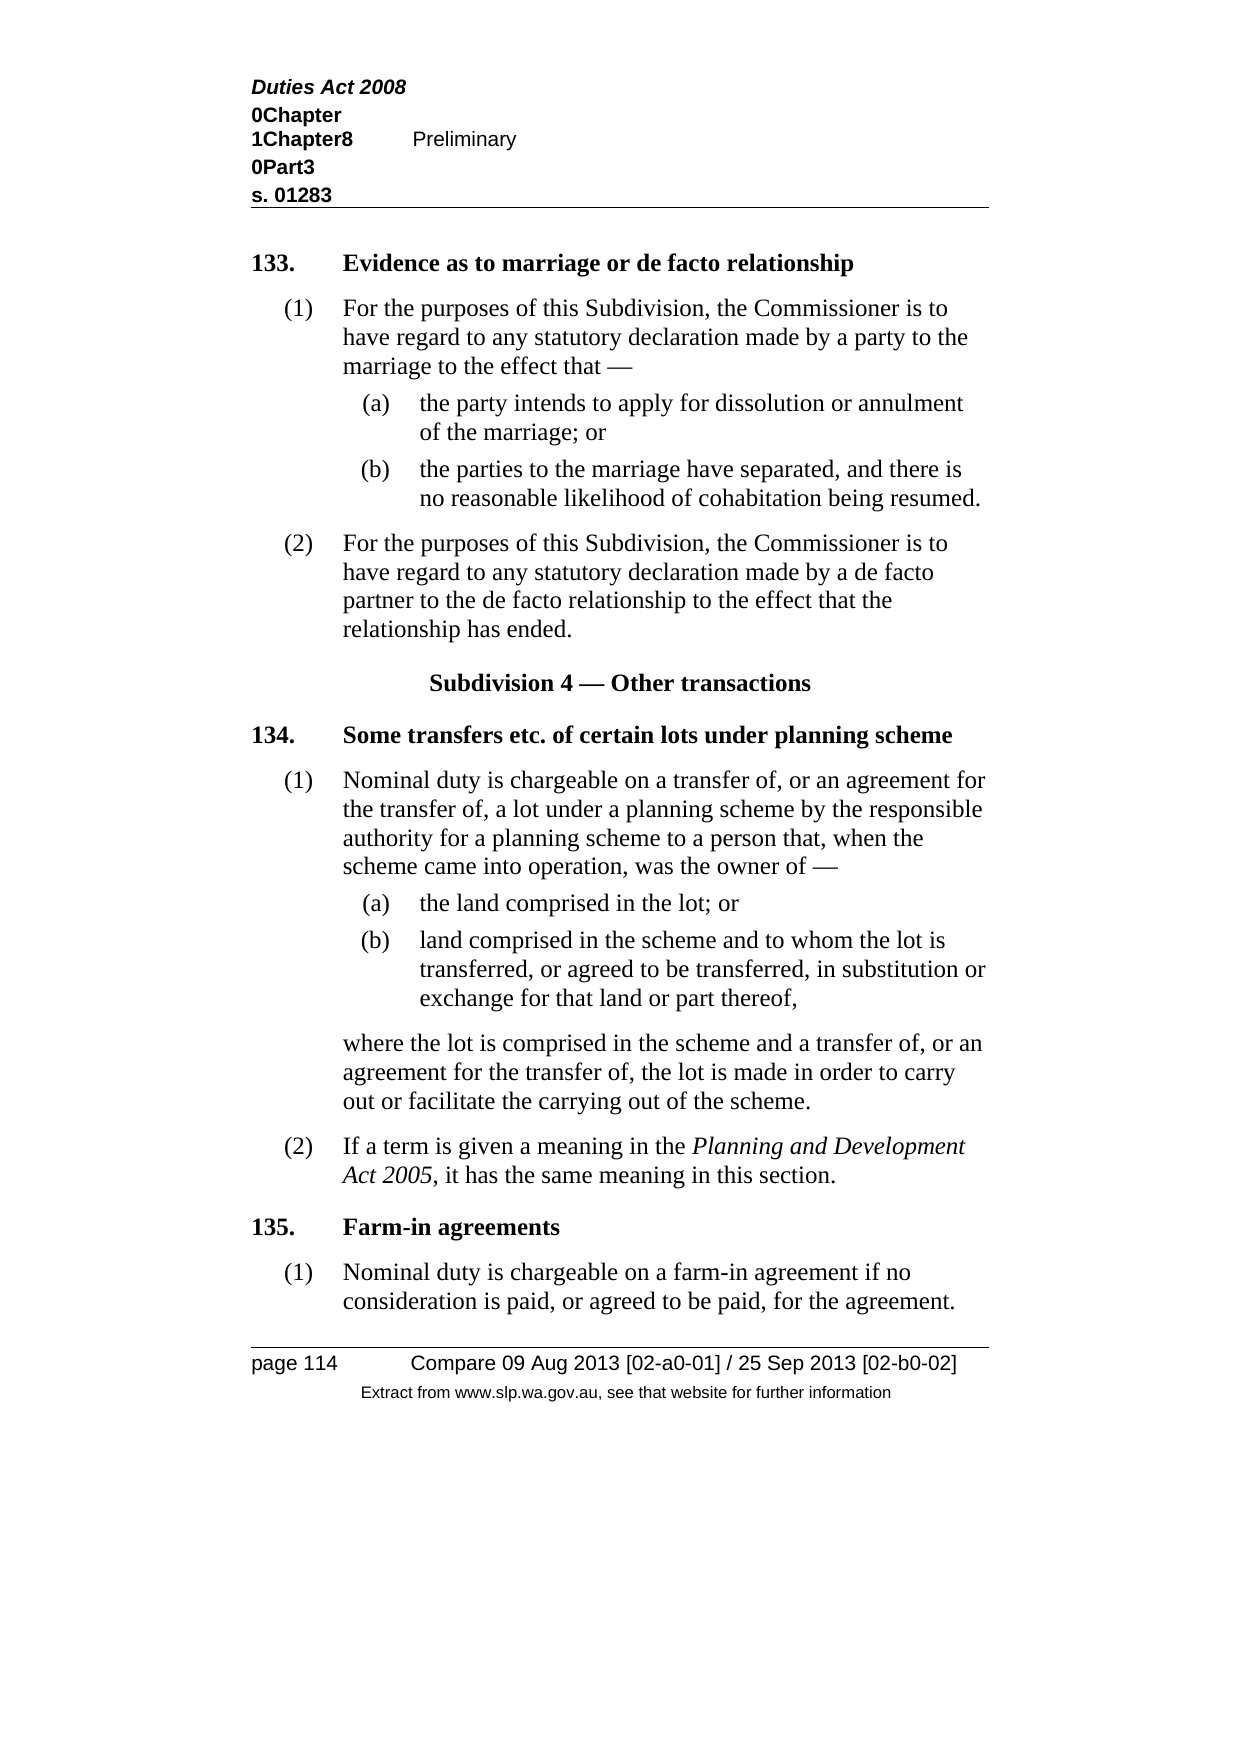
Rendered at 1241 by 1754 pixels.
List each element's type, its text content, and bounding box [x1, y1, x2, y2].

text (a) the party intends to apply for dissolution or annulment of the marriage; or [251, 388, 989, 446]
subtitle Subdivision 4 — Other transactions [251, 668, 989, 697]
text (1) For the purposes of this Subdivision, the Commissioner is to have regard to any statutory declaration made by a party to the marriage to the effect that — [251, 293, 989, 380]
subtitle 135. Farm-in agreements [251, 1212, 989, 1241]
text (2) For the purposes of this Subdivision, the Commissioner is to have regard to any statutory declaration made by a de facto partner to the de facto relationship to the effect that the relationship has ended. [251, 528, 989, 643]
text (b) the parties to the marriage have separated, and there is no reasonable likelihood of cohabitation being resumed. [251, 454, 989, 511]
subtitle 134. Some transfers etc. of certain lots under planning scheme [251, 720, 989, 748]
text (1) Nominal duty is chargeable on a transfer of, or an agreement for the transfer of, a lot under a planning scheme by the responsible authority for a planning scheme to a person that, when the scheme came into operation, was the owner of — [251, 765, 989, 880]
text where the lot is comprised in the scheme and a transfer of, or an agreement for the transfer of, the lot is made in order to carry out or facilitate the carrying out of the scheme. [251, 1028, 989, 1115]
subtitle 133. Evidence as to marriage or de facto relationship [251, 248, 989, 277]
text (a) the land comprised in the lot; or [251, 888, 989, 917]
text (2) If a term is given a meaning in the Planning and Development Act 2005, it has the same meaning in this section. [251, 1131, 989, 1189]
text (b) land comprised in the scheme and to whom the lot is transferred, or agreed to be transferred, in substitution or exchange for that land or part thereof, [251, 926, 989, 1012]
text (1) Nominal duty is chargeable on a farm-in agreement if no consideration is paid, or agreed to be paid, for the agreement. [251, 1257, 989, 1315]
